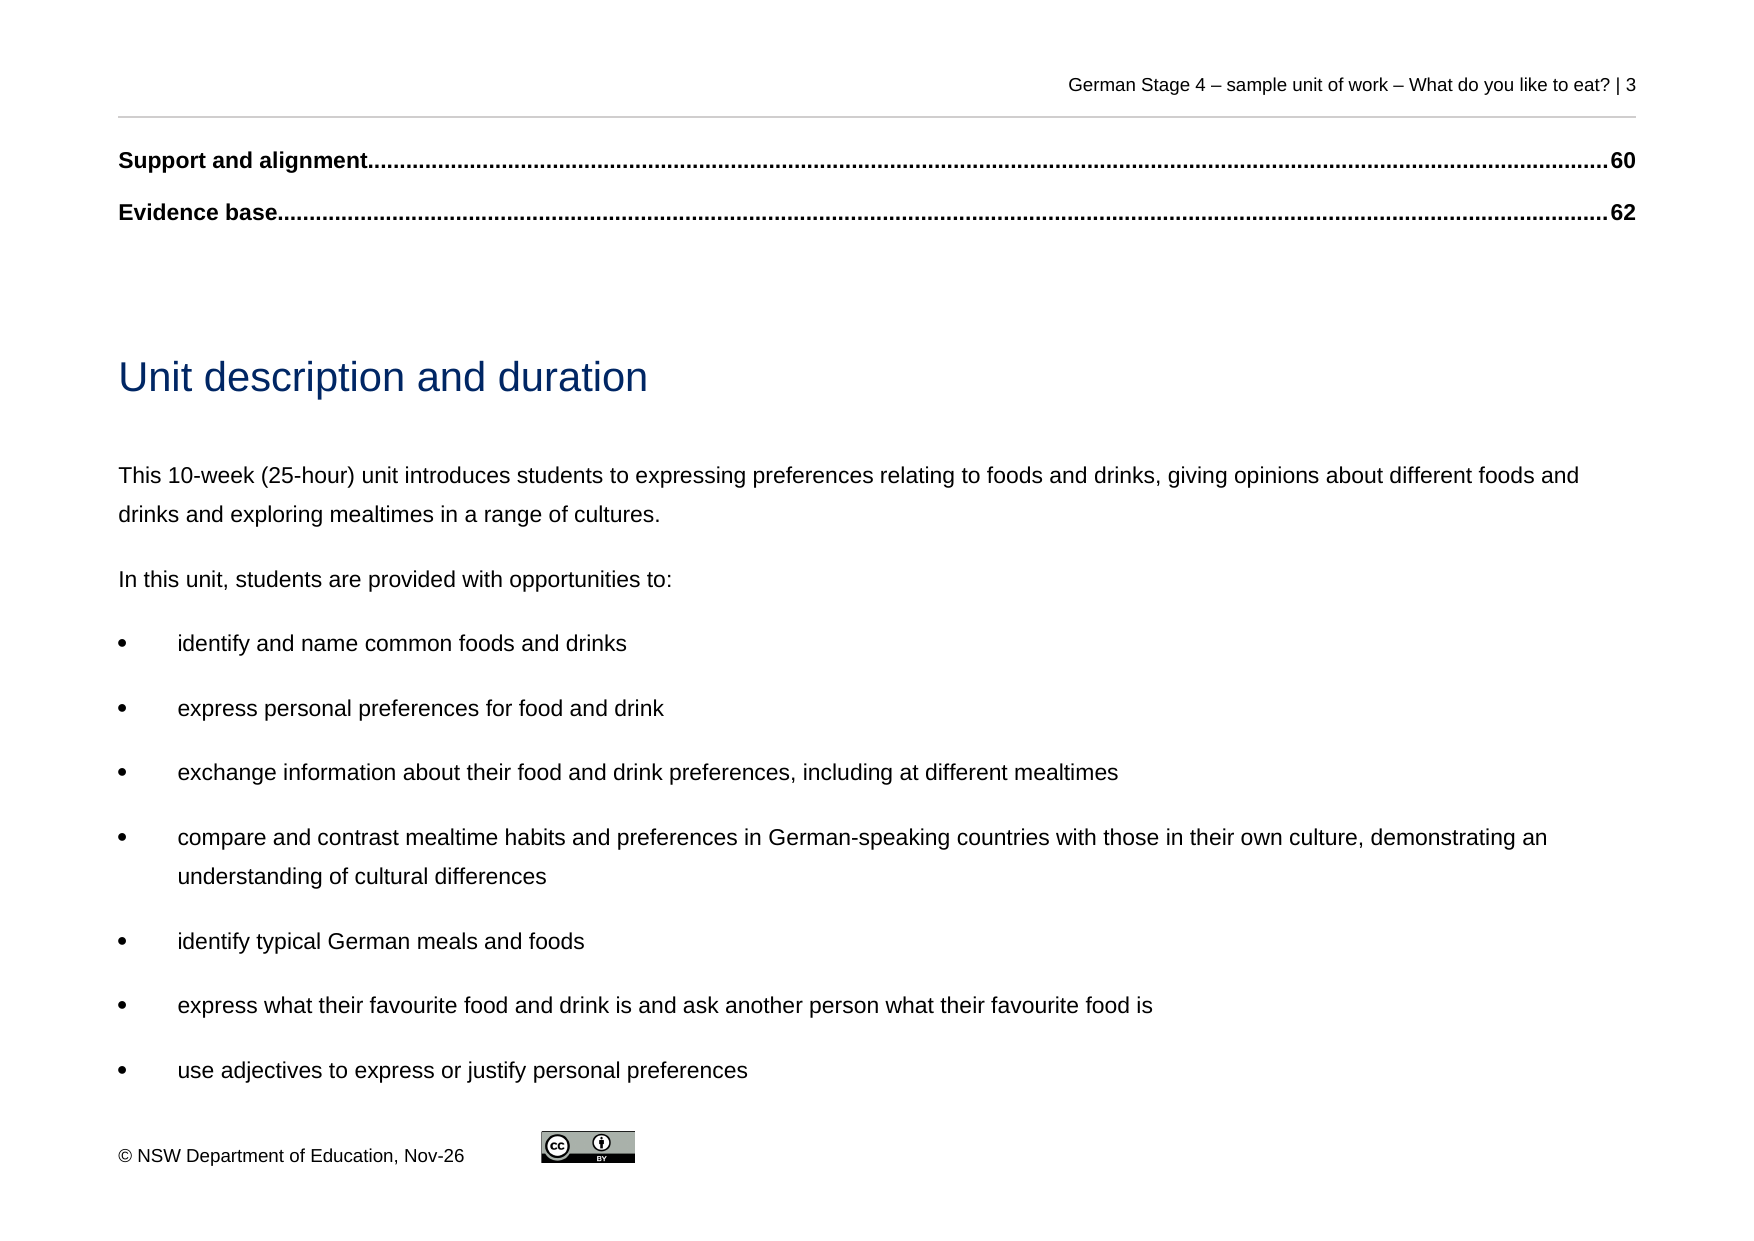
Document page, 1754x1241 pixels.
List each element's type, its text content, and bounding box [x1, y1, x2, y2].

subtitle Unit description and duration [118, 352, 1636, 400]
list compare and contrast mealtime habits and preferences in German-speaking countries with those in their own culture, demonstrating an understanding of cultural differences [118, 824, 1636, 889]
list express what their favourite food and drink is and ask another person what their favourite food is [118, 992, 1636, 1018]
list identify typical German meals and foods [118, 928, 1636, 954]
list exchange information about their food and drink preferences, including at different mealtimes [118, 759, 1636, 786]
list express personal preferences for food and drink [118, 695, 1636, 721]
text This 10-week (25-hour) unit introduces students to expressing preferences relating to foods and drinks, giving opinions about different foods and drinks and exploring mealtimes in a range of cultures. [118, 462, 1636, 528]
list identify and name common foods and drinks [118, 630, 1636, 657]
list use adjectives to express or justify personal preferences [118, 1057, 1636, 1083]
picture [541, 1131, 635, 1163]
text In this unit, students are provided with opportunities to: [118, 566, 1636, 592]
